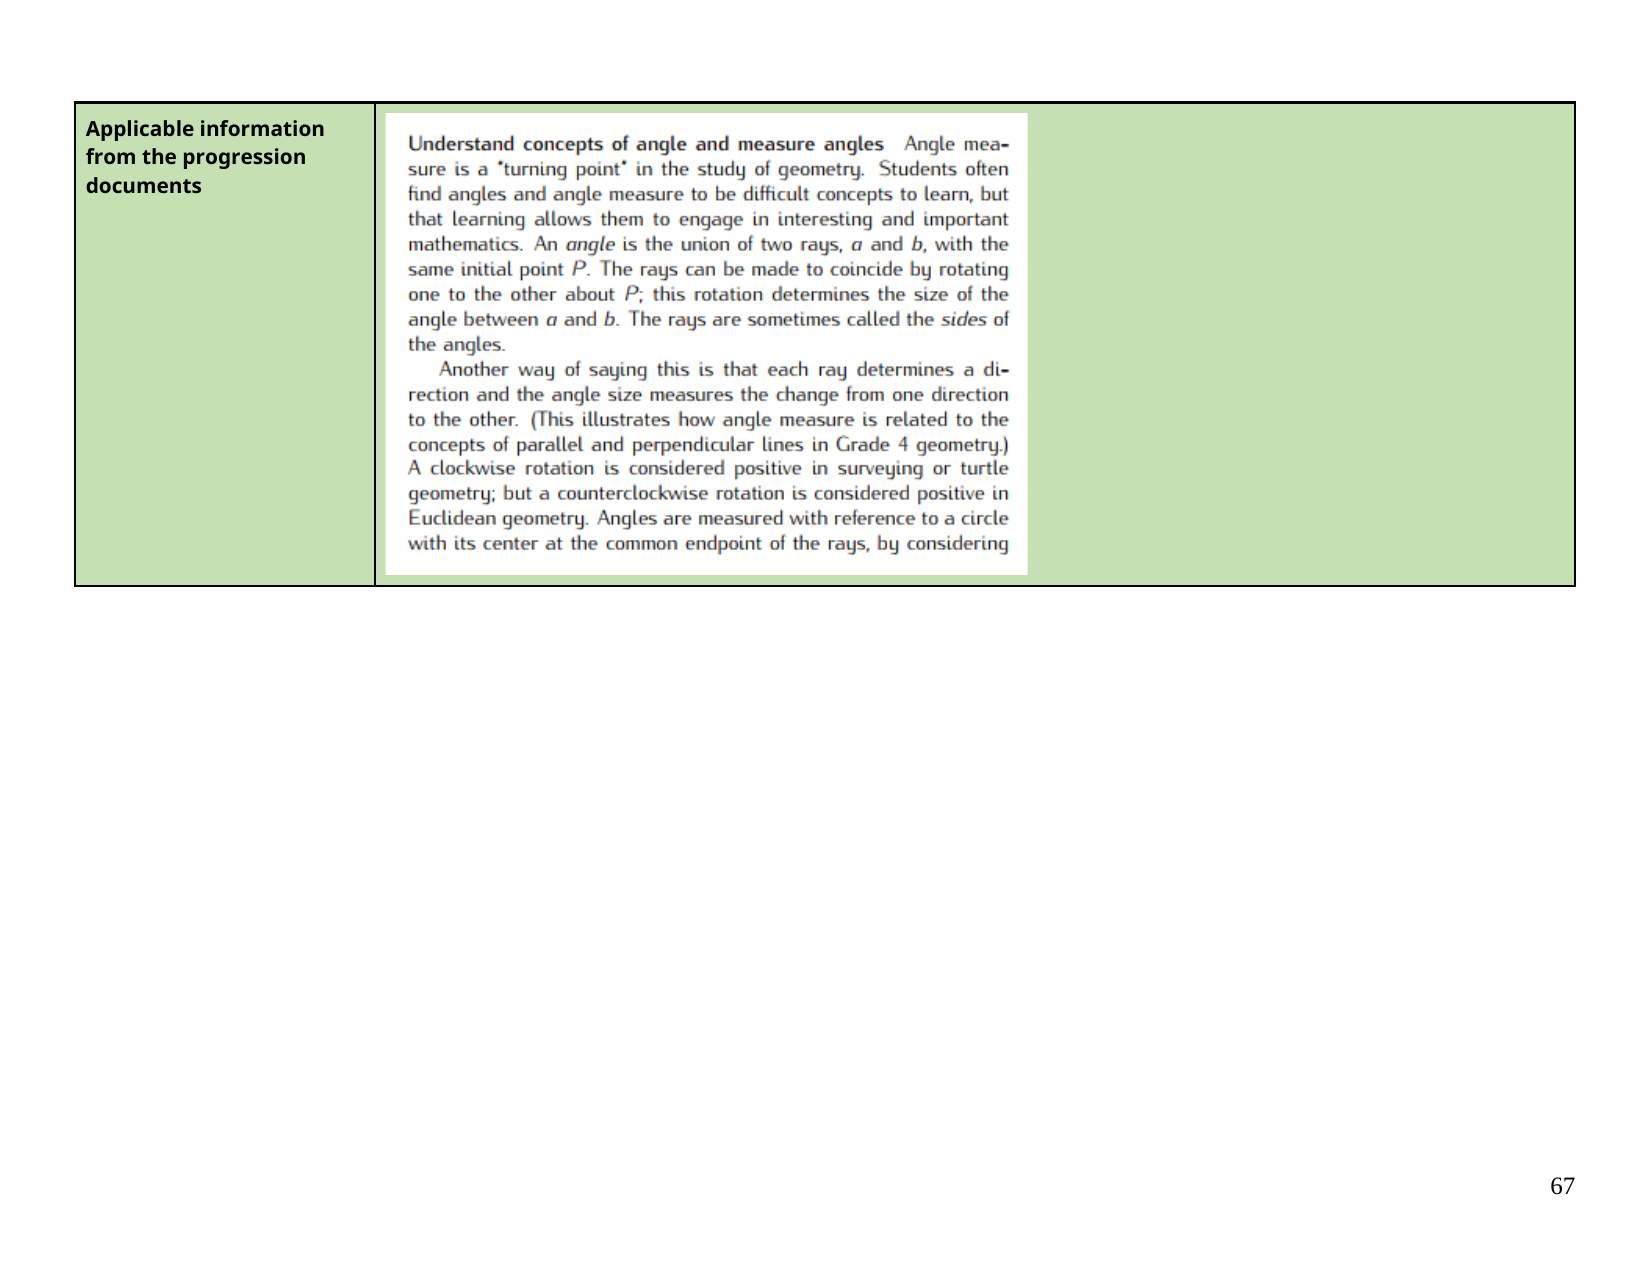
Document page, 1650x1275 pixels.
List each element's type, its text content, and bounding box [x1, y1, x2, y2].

picture [385, 113, 1028, 575]
table_cell (See pp. 22–23 in the MD Progressions.) [376, 104, 1574, 585]
table_cell Applicable information from the progression documents [76, 104, 374, 585]
